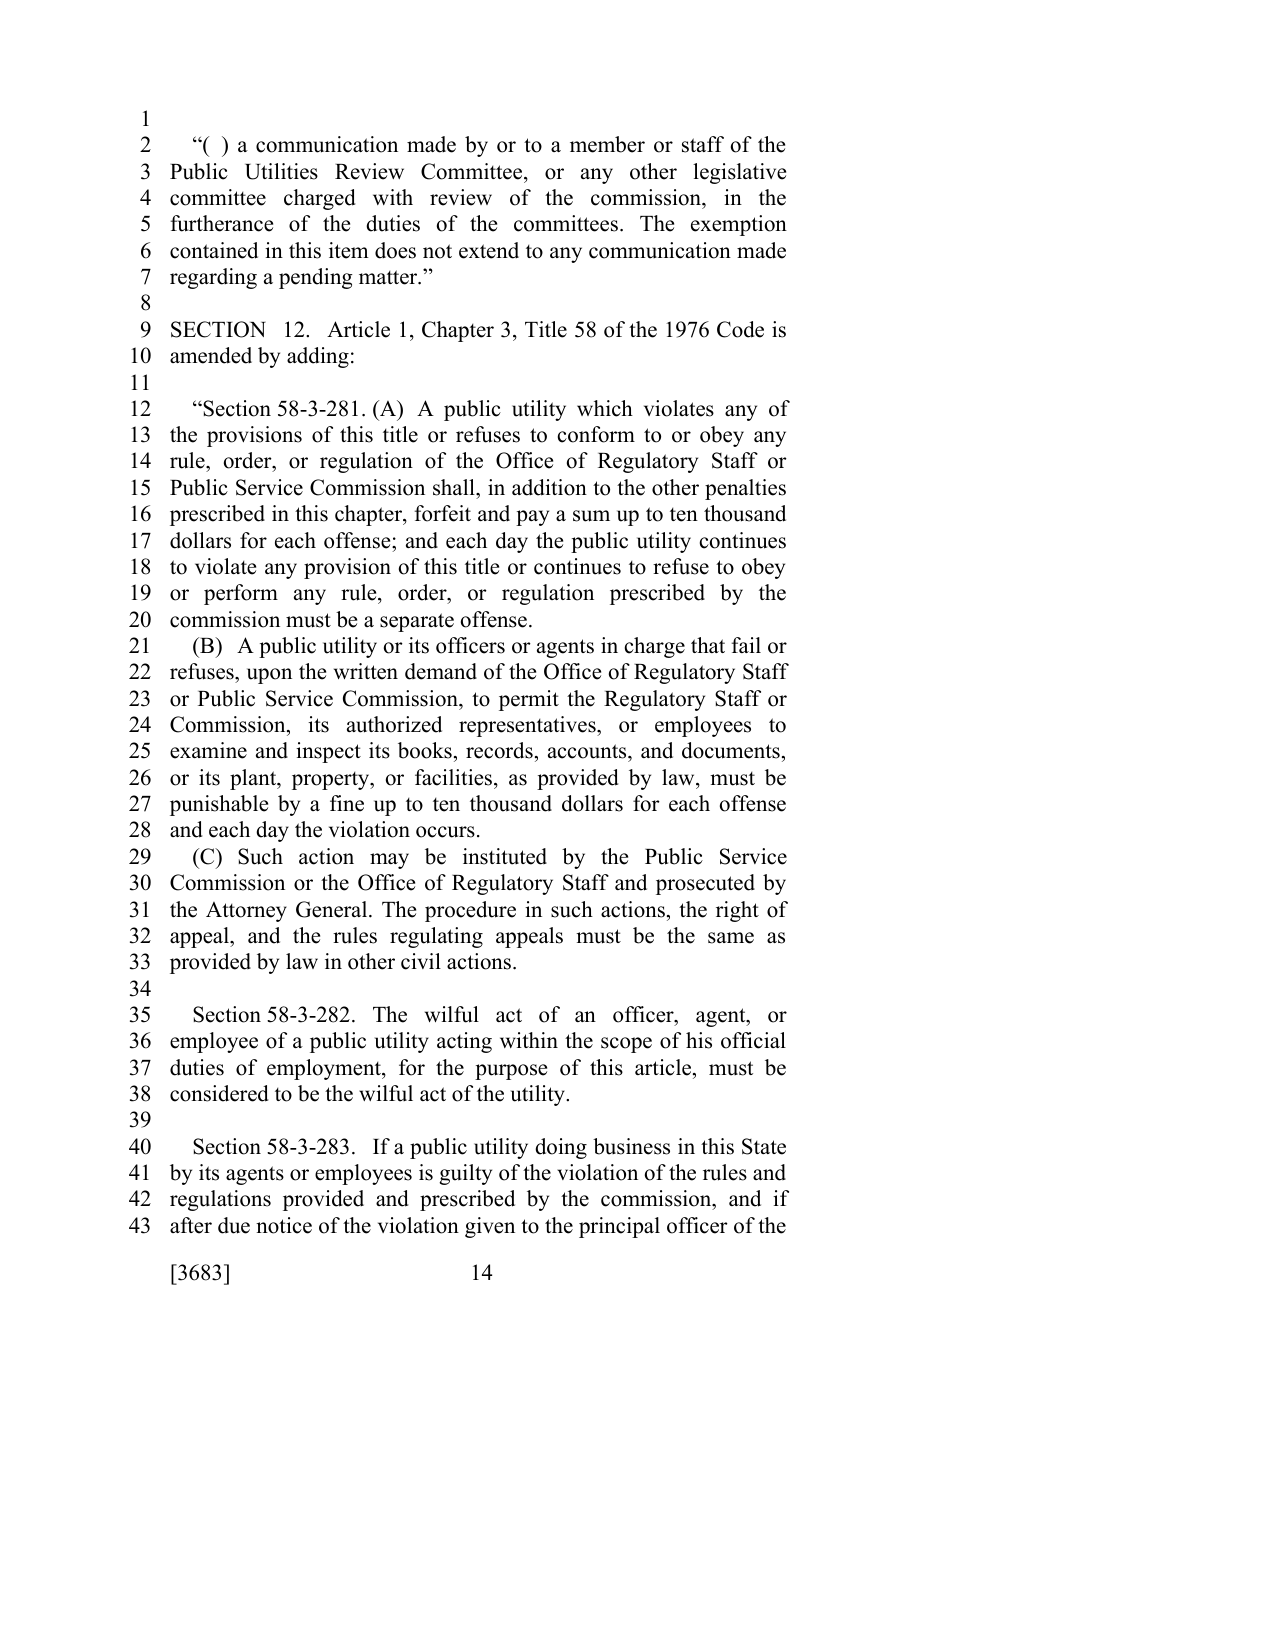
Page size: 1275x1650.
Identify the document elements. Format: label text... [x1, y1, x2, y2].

text “( ) a communication made by or to a member or staff of the Public Utilities Review Committee, or any other legislative committee charged with review of the commission, in the furtherance of the duties of the committees. The exemption contained in this item does not extend to any communication made regarding a pending matter.” [169, 131, 787, 289]
text Section 58-3-282. The wilful act of an officer, agent, or employee of a public utility acting within the scope of his official duties of employment, for the purpose of this article, must be considered to be the wilful act of the utility. [169, 1001, 787, 1106]
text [169, 1133, 787, 1238]
text SECTION 12. Article 1, Chapter 3, Title 58 of the 1976 Code is amended by adding: [169, 316, 787, 368]
text (B) A public utility or its officers or agents in charge that fail or refuses, upon the written demand of the Office of Regulatory Staff or Public Service Commission, to permit the Regulatory Staff or Commission, its authorized representatives, or employees to examine and inspect its books, records, accounts, and documents, or its plant, property, or facilities, as provided by law, must be punishable by a fine up to ten thousand dollars for each offense and each day the violation occurs. [169, 632, 787, 843]
text (C) Such action may be instituted by the Public Service Commission or the Office of Regulatory Staff and prosecuted by the Attorney General. The procedure in such actions, the right of appeal, and the rules regulating appeals must be the same as provided by law in other civil actions. [169, 843, 787, 975]
text “Section 58-3-281. (A) A public utility which violates any of the provisions of this title or refuses to conform to or obey any rule, order, or regulation of the Office of Regulatory Staff or Public Service Commission shall, in addition to the other penalties prescribed in this chapter, forfeit and pay a sum up to ten thousand dollars for each offense; and each day the public utility continues to violate any provision of this title or continues to refuse to obey or perform any rule, order, or regulation prescribed by the commission must be a separate offense. [169, 395, 787, 632]
